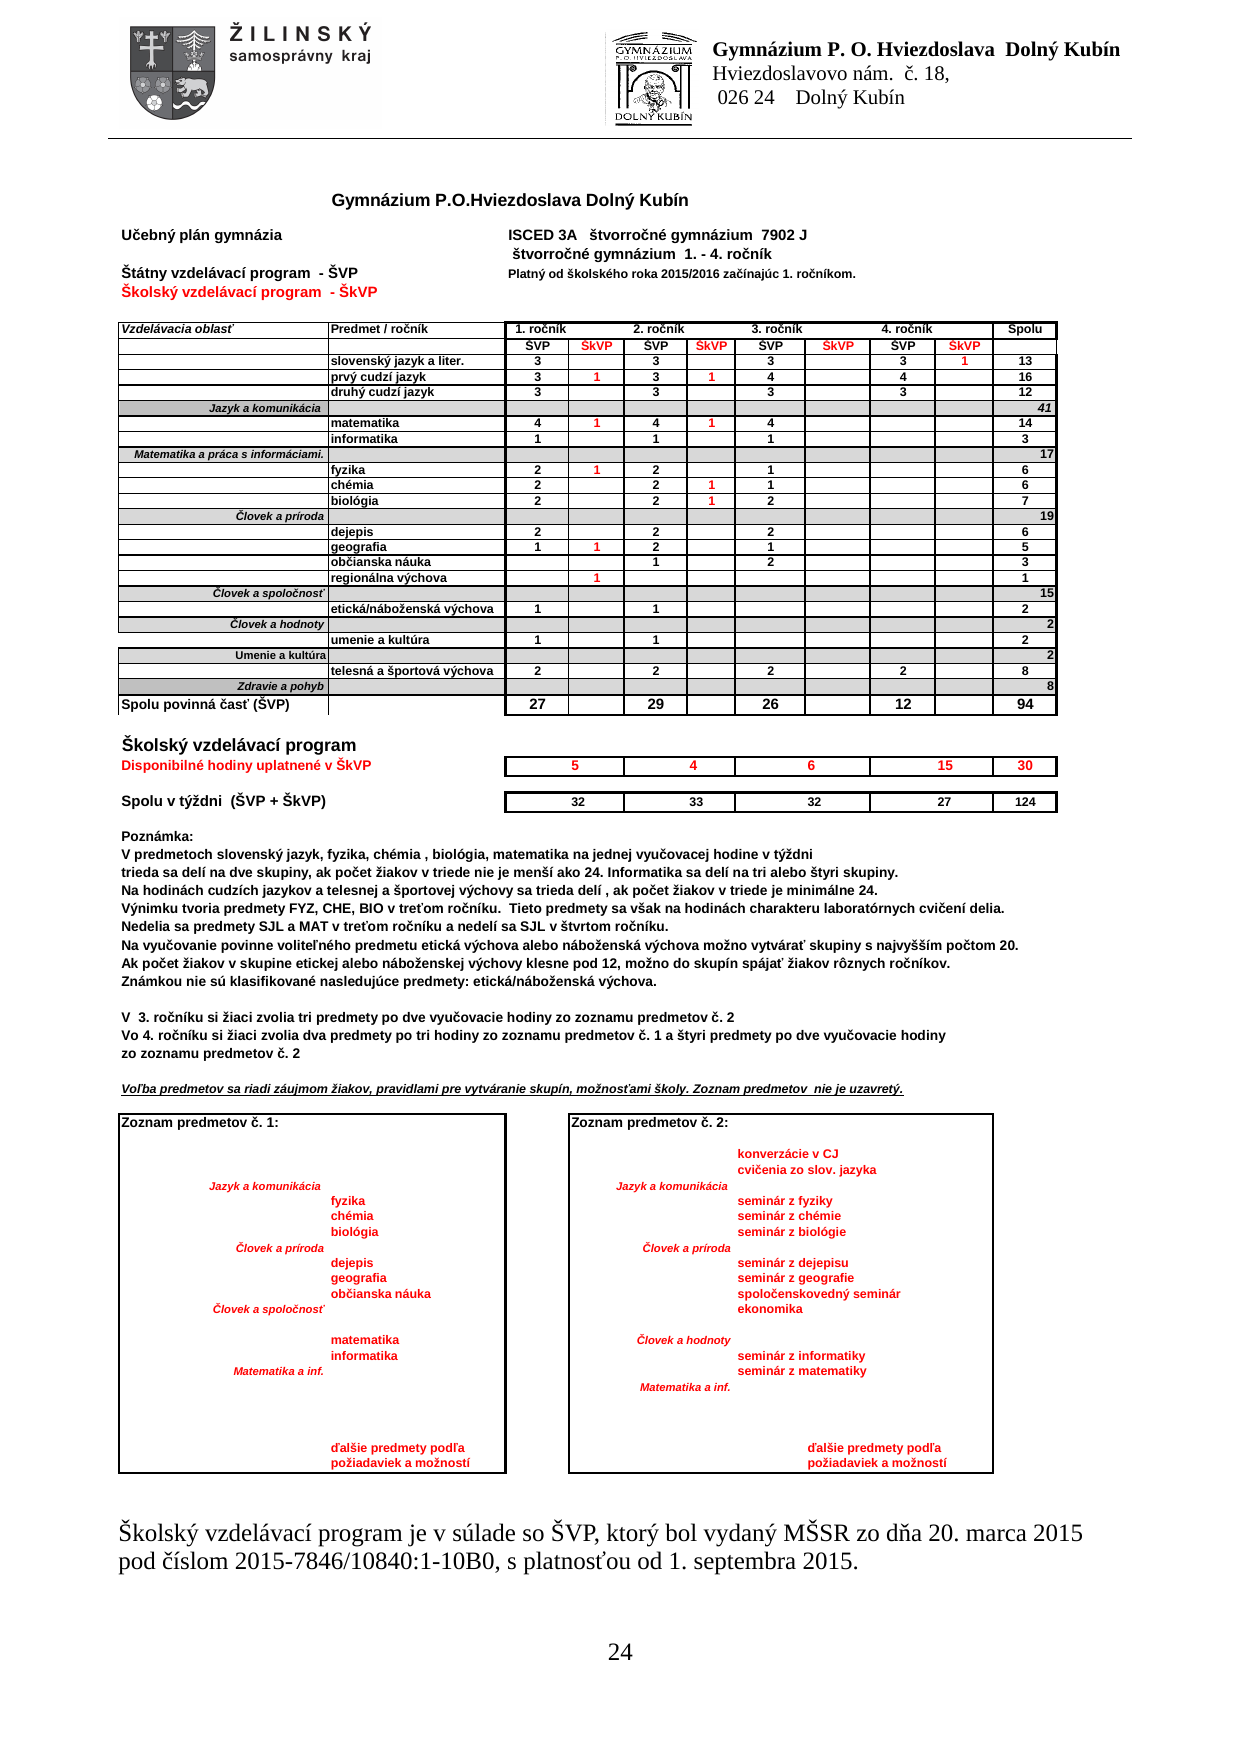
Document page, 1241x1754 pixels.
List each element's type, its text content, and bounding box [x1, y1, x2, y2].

text Školský vzdelávací program je v súlade so ŠVP, ktorý bol vydaný MŠSR zo dňa 20. marca 2015 pod číslom 2015-7846/10840:1-10B0, s platnosťou od 1. septembra 2015. [118, 1518, 1122, 1575]
picture [119, 17, 382, 129]
